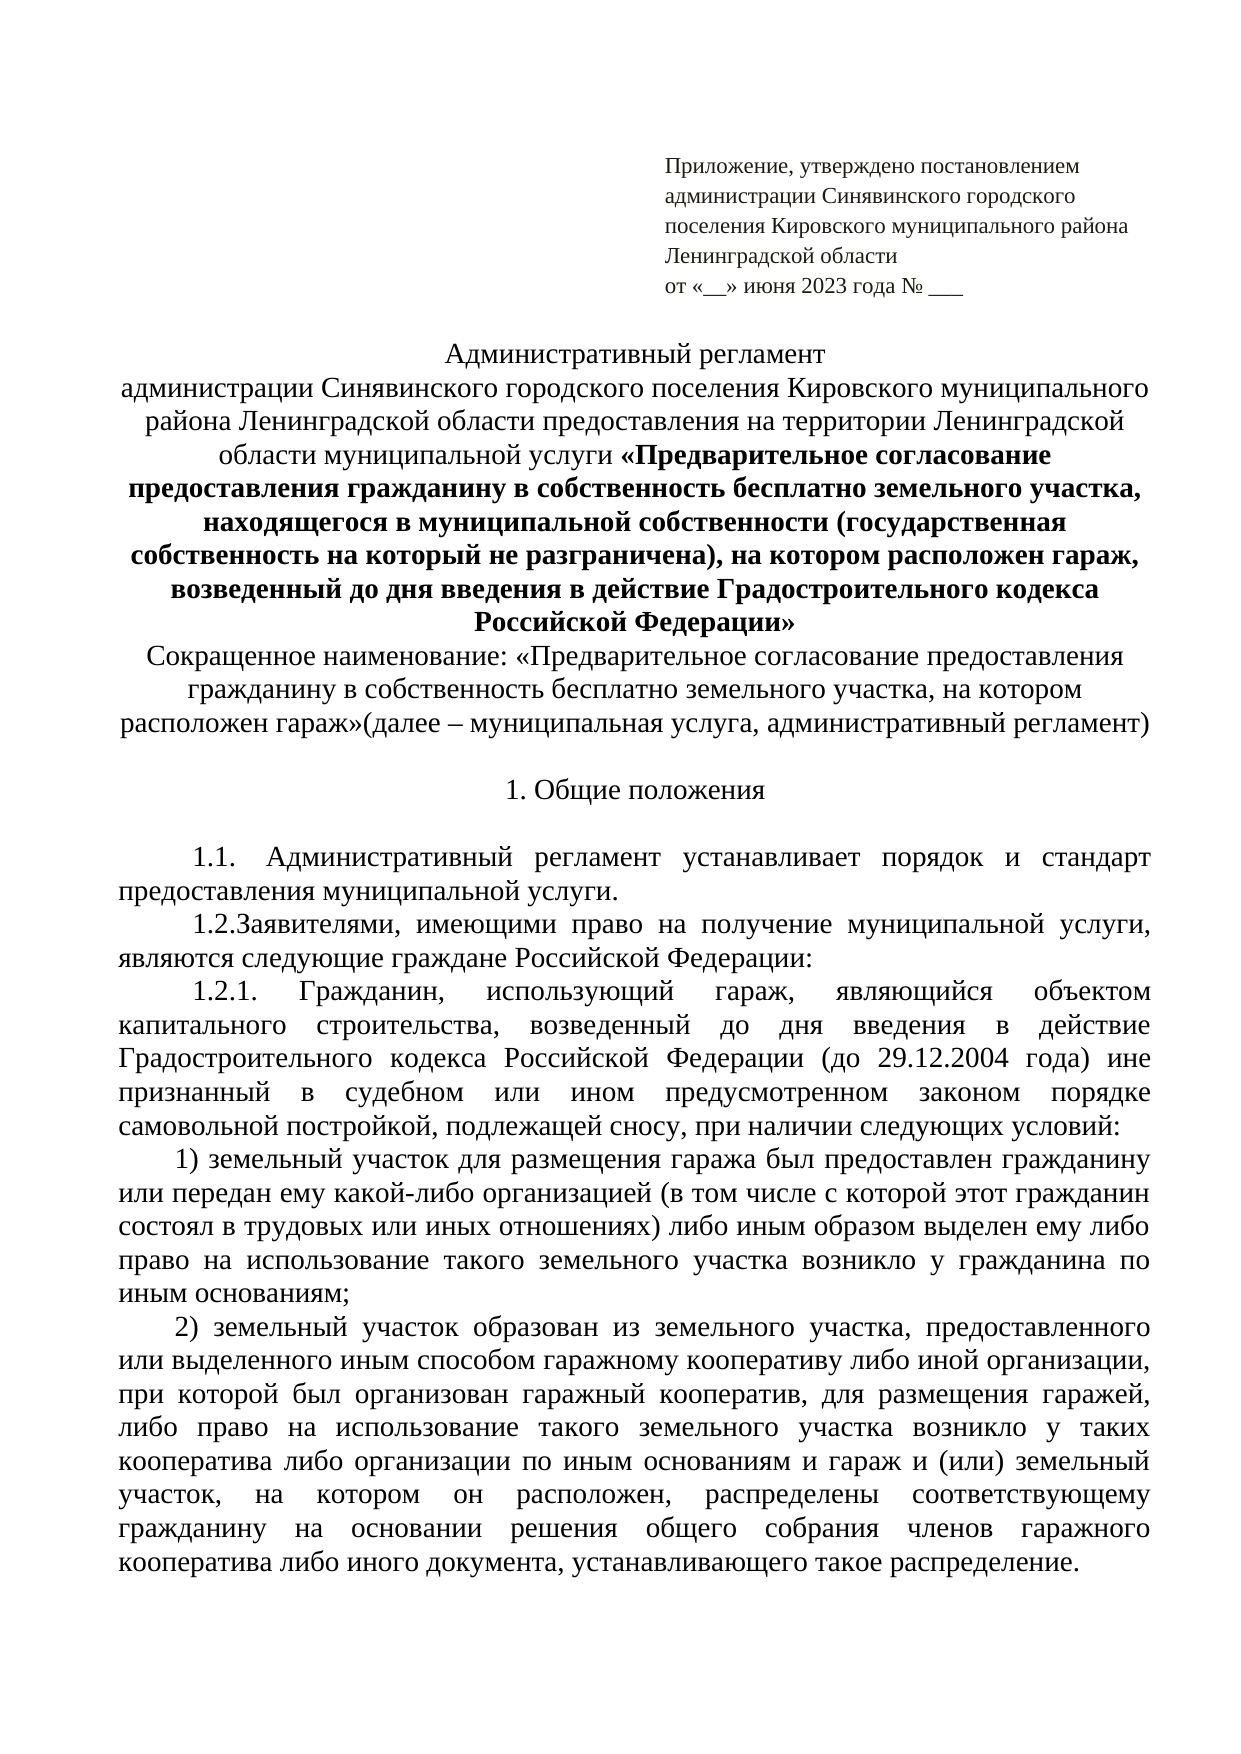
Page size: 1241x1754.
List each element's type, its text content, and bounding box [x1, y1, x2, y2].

text 1) земельный участок для размещения гаража был предоставлен гражданину или передан ему какой-либо организацией (в том числе с которой этот гражданин состоял в трудовых или иных отношениях) либо иным образом выделен ему либо право на использование такого земельного участка возникло у гражданина по иным основаниям; [118, 1141, 1152, 1309]
text Приложение, утверждено постановлением администрации Синявинского городского поселения Кировского муниципального района Ленинградской области [664, 152, 1152, 269]
text администрации Синявинского городского поселения Кировского муниципального района Ленинградской области предоставления на территории Ленинградской области муниципальной услуги «Предварительное согласование предоставления гражданину в собственность бесплатно земельного участка, находящегося в муниципальной собственности (государственная собственность на который не разграничена), на котором расположен гараж, возведенный до дня введения в действие Градостроительного кодекса Российской Федерации» [118, 370, 1152, 638]
text 1. Общие положения [118, 772, 1152, 806]
text 1.2.Заявителями, имеющими право на получение муниципальной услуги, являются следующие граждане Российской Федерации: [118, 906, 1152, 973]
list Административный регламент устанавливает порядок и стандарт предоставления муниципальной услуги. [118, 839, 1152, 906]
text 1.2.1. Гражданин, использующий гараж, являющийся объектом капитального строительства, возведенный до дня введения в действие Градостроительного кодекса Российской Федерации (до 29.12.2004 года) ине признанный в судебном или ином предусмотренном законом порядке самовольной постройкой, подлежащей сносу, при наличии следующих условий: [118, 973, 1152, 1141]
text 2) земельный участок образован из земельного участка, предоставленного или выделенного иным способом гаражному кооперативу либо иной организации, при которой был организован гаражный кооператив, для размещения гаражей, либо право на использование такого земельного участка возникло у таких кооператива либо организации по иным основаниям и гараж и (или) земельный участок, на котором он расположен, распределены соответствующему гражданину на основании решения общего собрания членов гаражного кооператива либо иного документа, устанавливающего такое распределение. [118, 1309, 1152, 1577]
text от «__» июня 2023 года № ___ [664, 272, 1152, 299]
text Административный регламент [118, 336, 1152, 370]
text Сокращенное наименование: «Предварительное согласование предоставления гражданину в собственность бесплатно земельного участка, на котором расположен гараж»(далее – муниципальная услуга, административный регламент) [118, 638, 1152, 739]
